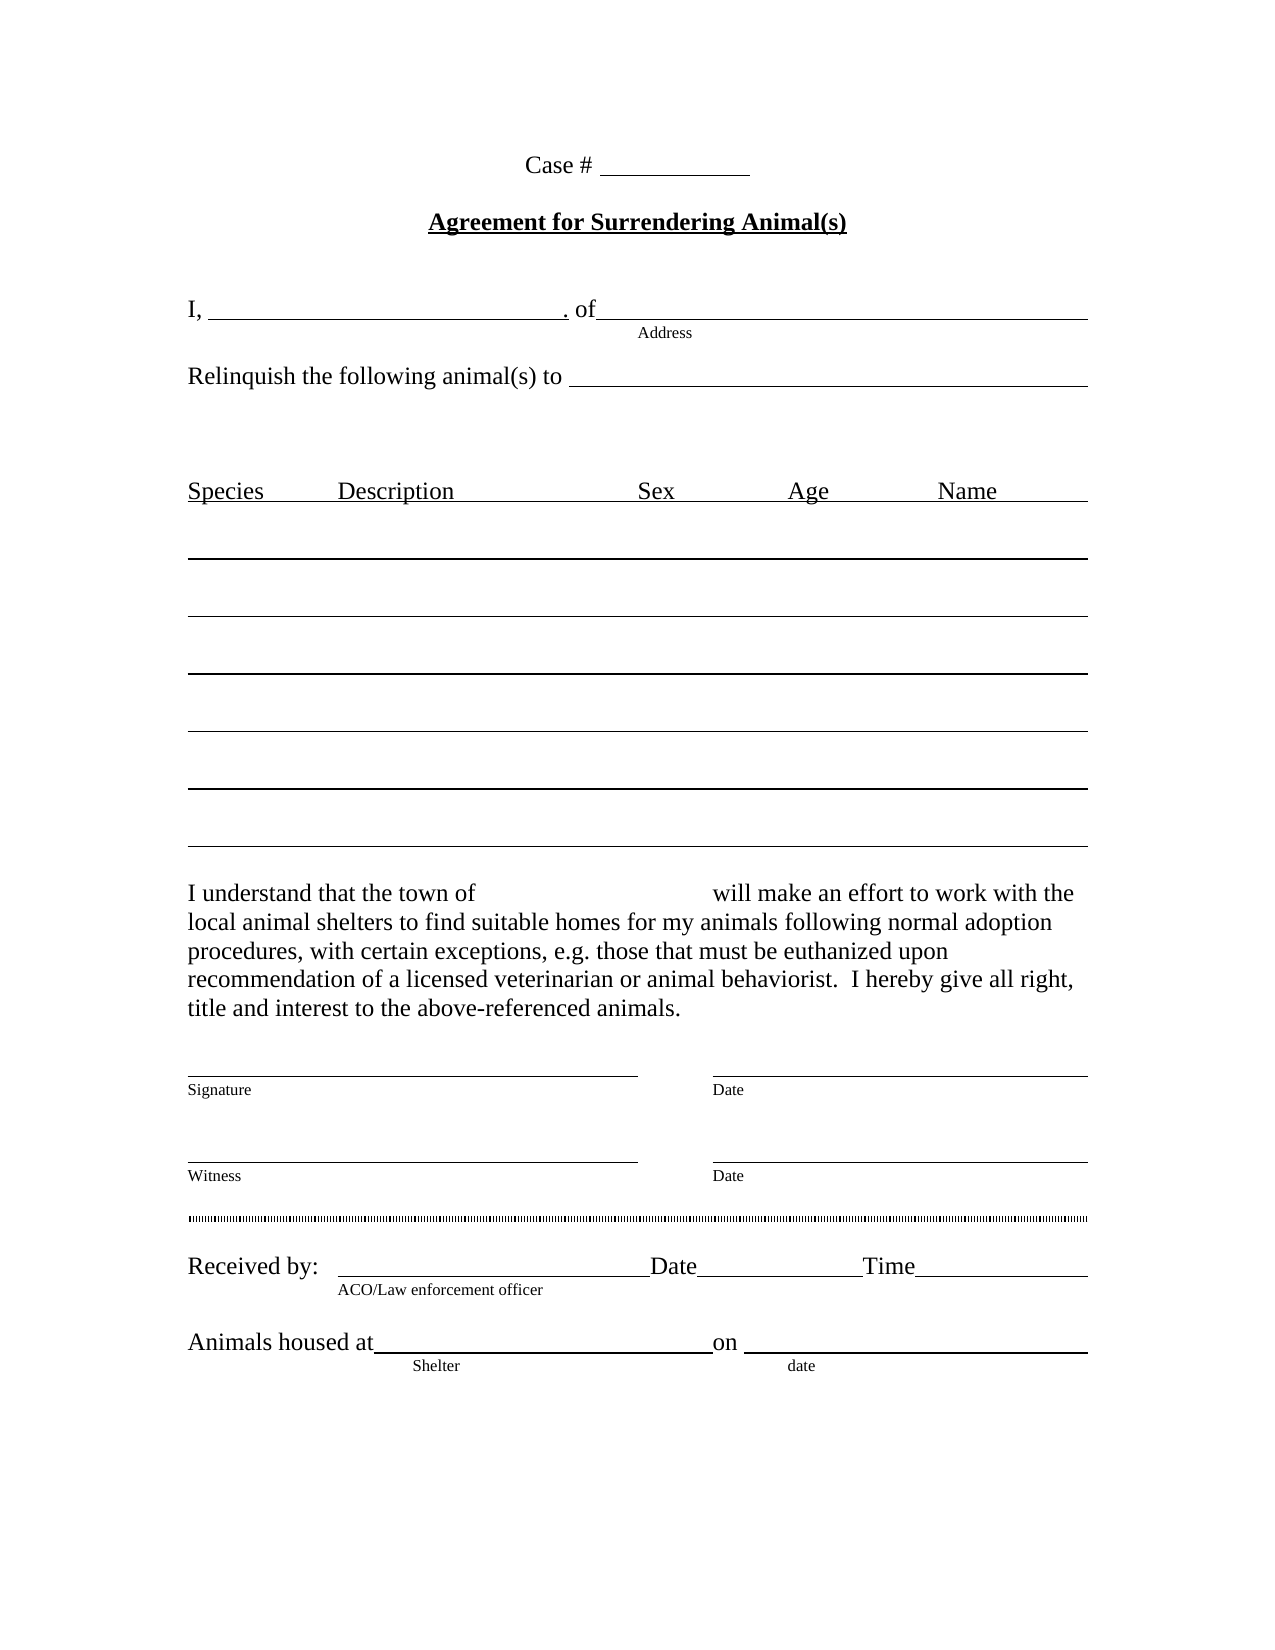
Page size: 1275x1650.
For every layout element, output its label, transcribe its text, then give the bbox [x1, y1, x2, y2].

text Relinquish the following animal(s) to [187, 361, 1087, 389]
text Shelter date [187, 1356, 1087, 1375]
text Species Description Sex Age Name [187, 476, 1087, 501]
text I understand that the town of will make an effort to work with the local animal shelters to find suitable homes for my animals following normal adoption procedures, with certain exceptions, e.g. those that must be euthanized upon recommendation of a licensed veterinarian or animal behaviorist. I hereby give all right, title and interest to the above-referenced animals. [187, 878, 1087, 1022]
text Animals housed at on [187, 1327, 1087, 1356]
text Received by: Date Time [187, 1251, 1087, 1279]
text Address [187, 322, 1087, 342]
text Signature Date [187, 1079, 1087, 1099]
text I, . of [187, 294, 1087, 322]
text Agreement for Surrendering Animal(s) [187, 207, 1087, 236]
text Case # [187, 150, 1087, 179]
text Witness Date [187, 1166, 1087, 1185]
text ACO/Law enforcement officer [187, 1279, 1087, 1299]
